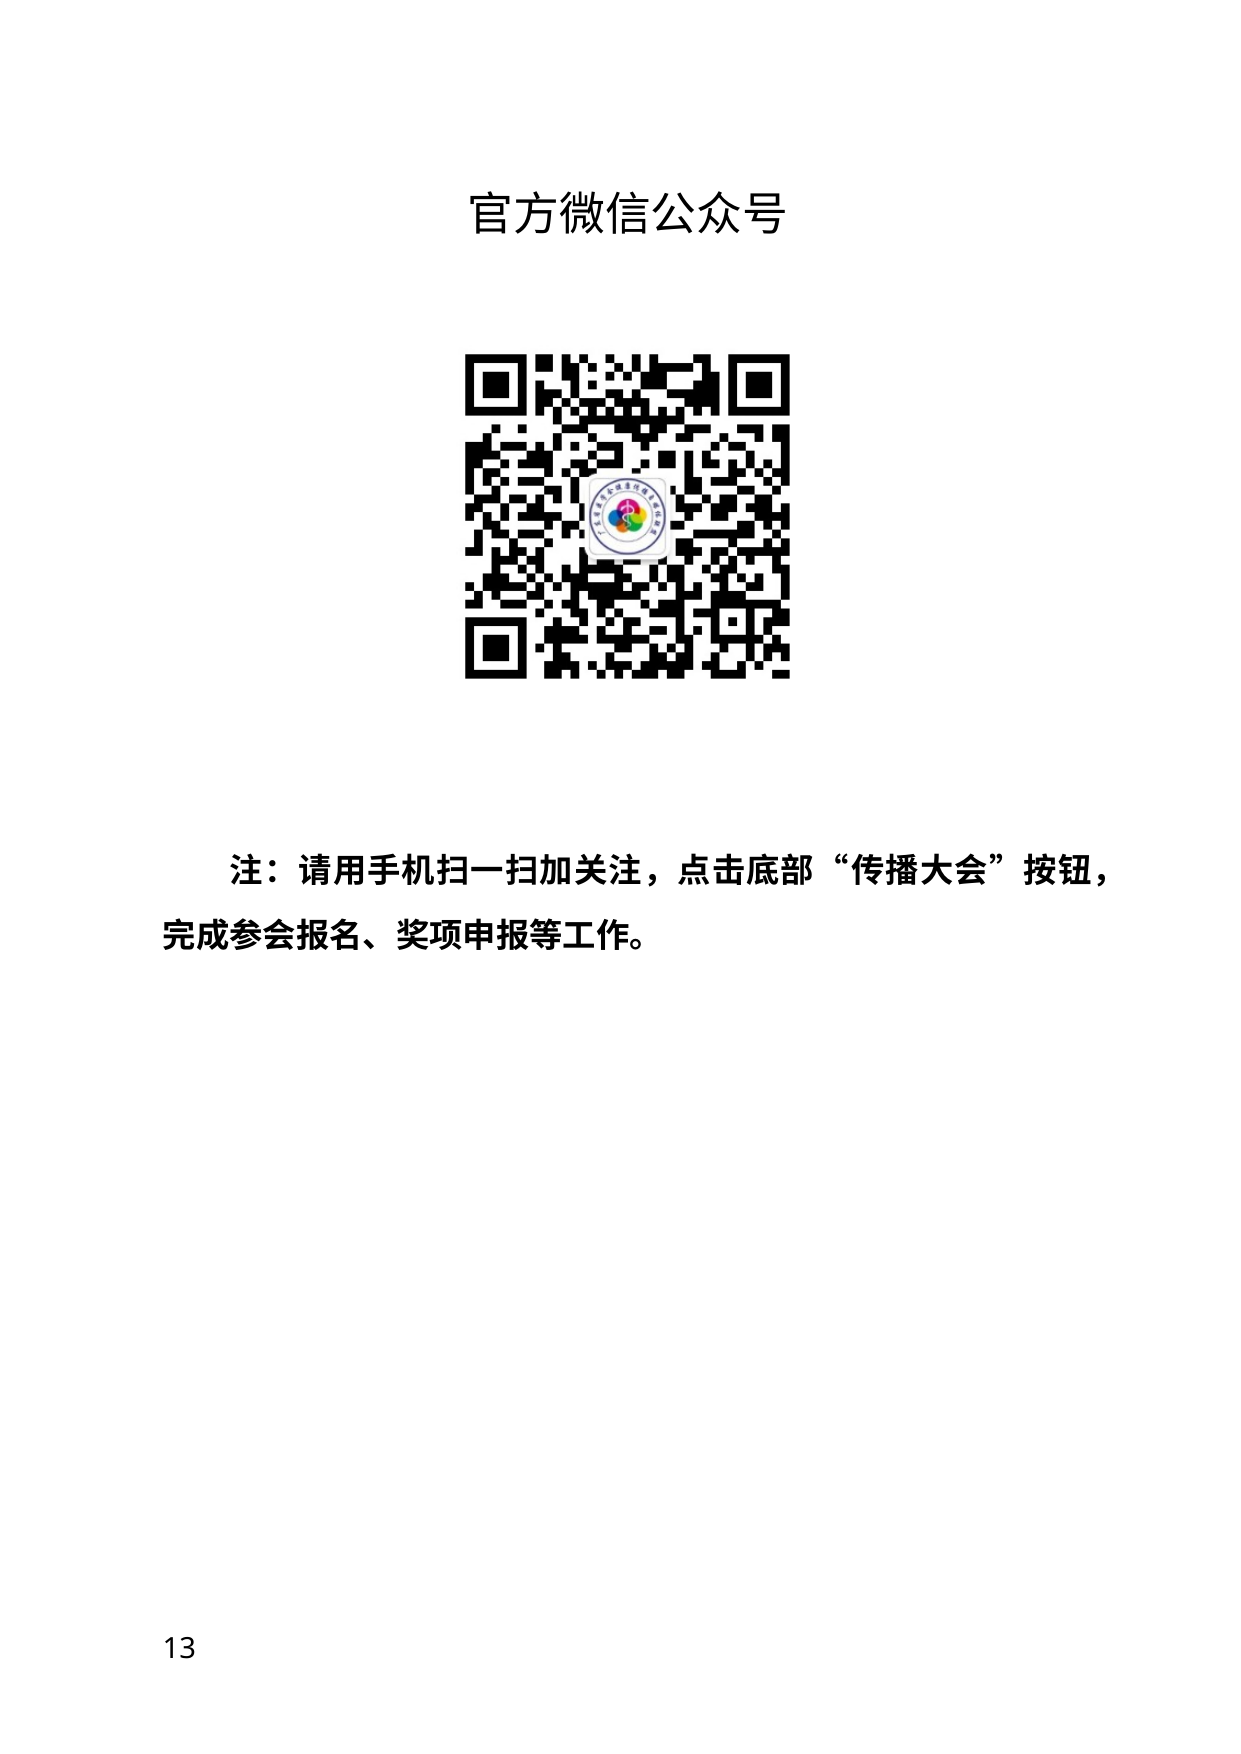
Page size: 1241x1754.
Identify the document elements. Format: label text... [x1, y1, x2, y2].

text 注：请用手机扫一扫加关注，点击底部“传播大会”按钮，完成参会报名、奖项申报等工作。 [162, 836, 1093, 966]
picture [439, 328, 816, 705]
text 官方微信公众号 [162, 162, 1093, 259]
